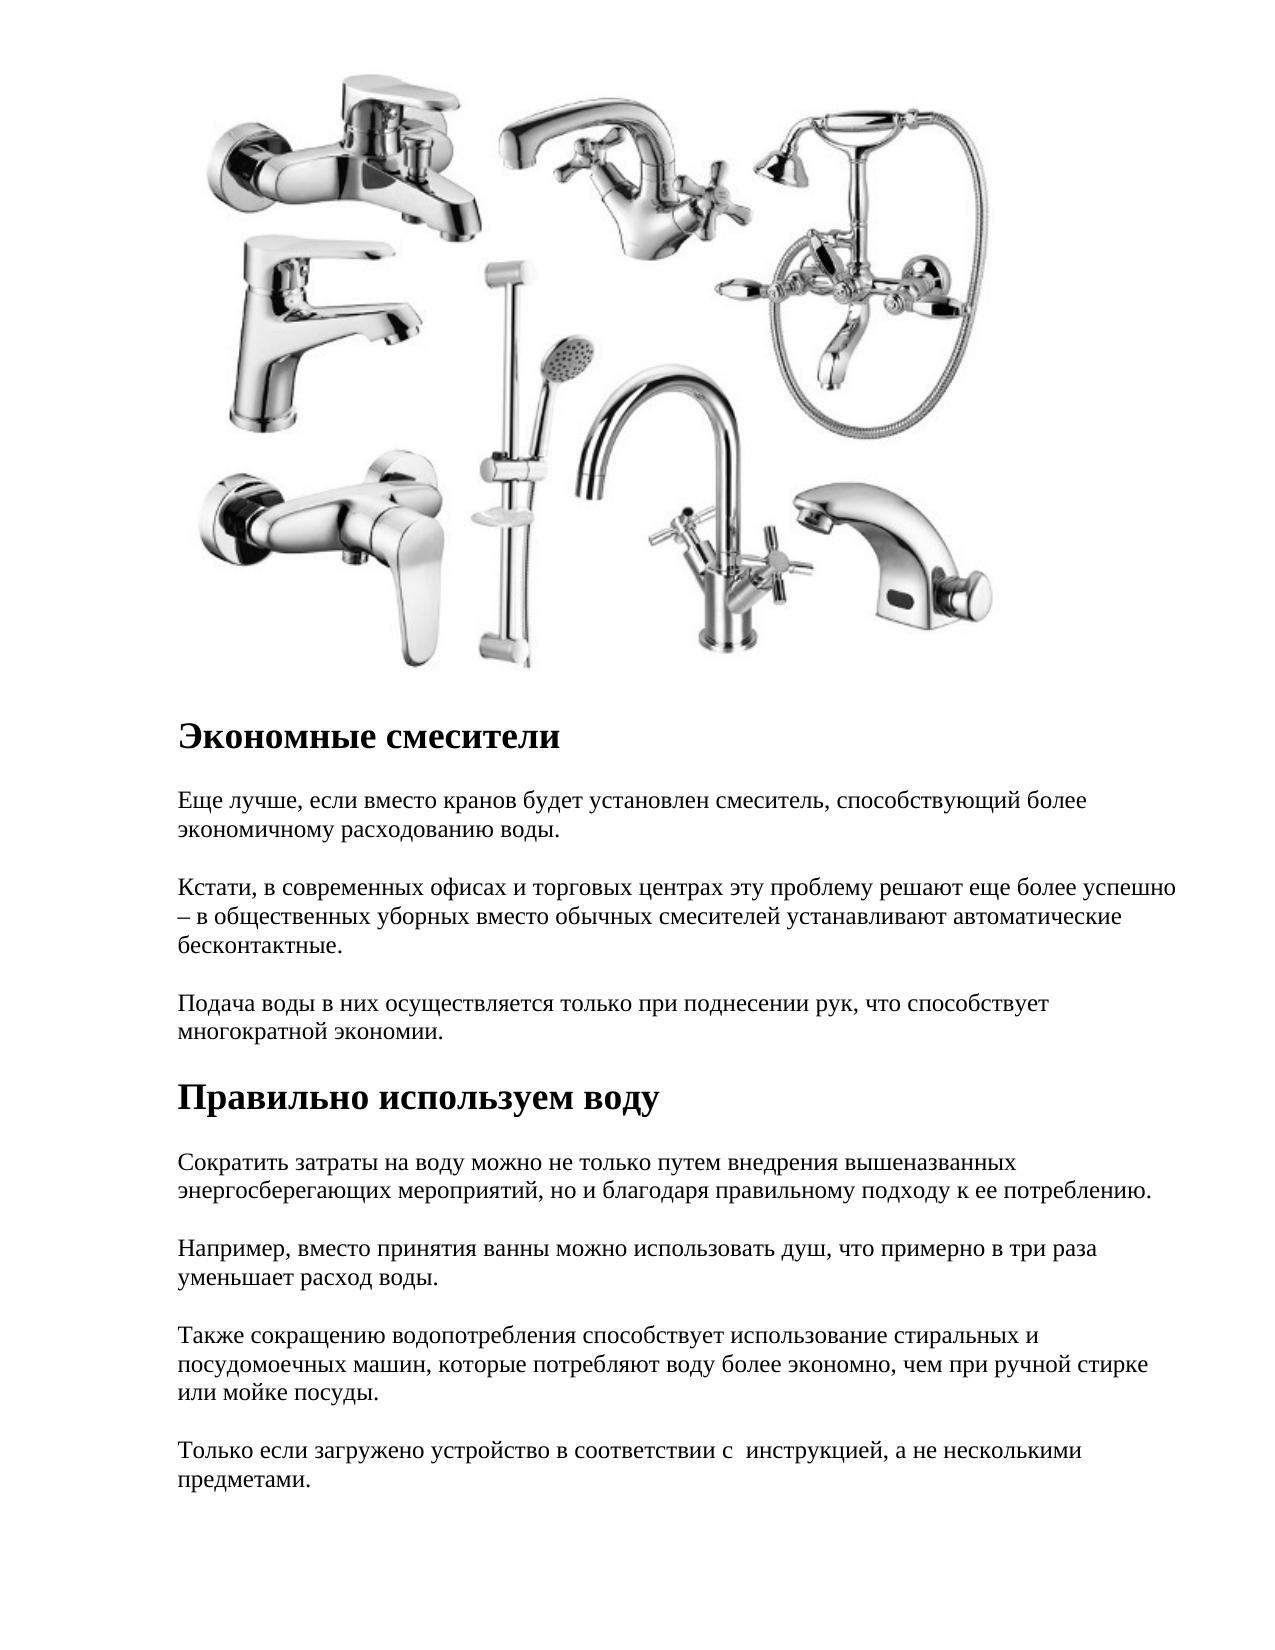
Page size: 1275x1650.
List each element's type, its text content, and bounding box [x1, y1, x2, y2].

text Подача воды в них осуществляется только при поднесении рук, что способствует многократной экономии. [177, 988, 1186, 1045]
text Только если загружено устройство в соответствии с инструкцией, а не несколькими предметами. [177, 1435, 1186, 1493]
text Экономные смесители [177, 713, 1186, 756]
text Сократить затраты на воду можно не только путем внедрения вышеназванных энергосберегающих мероприятий, но и благодаря правильному подходу к ее потреблению. [177, 1147, 1186, 1204]
text Например, вместо принятия ванны можно использовать душ, что примерно в три раза уменьшает расход воды. [177, 1233, 1186, 1291]
text Еще лучше, если вместо кранов будет установлен смеситель, способствующий более экономичному расходованию воды. [177, 786, 1186, 843]
picture [177, 59, 1010, 685]
text Кстати, в современных офисах и торговых центрах эту проблему решают еще более успешно – в общественных уборных вместо обычных смесителей устанавливают автоматические бесконтактные. [177, 872, 1186, 958]
text Правильно используем воду [177, 1074, 1186, 1117]
text Также сокращению водопотребления способствует использование стиральных и посудомоечных машин, которые потребляют воду более экономно, чем при ручной стирке или мойке посуды. [177, 1320, 1186, 1406]
